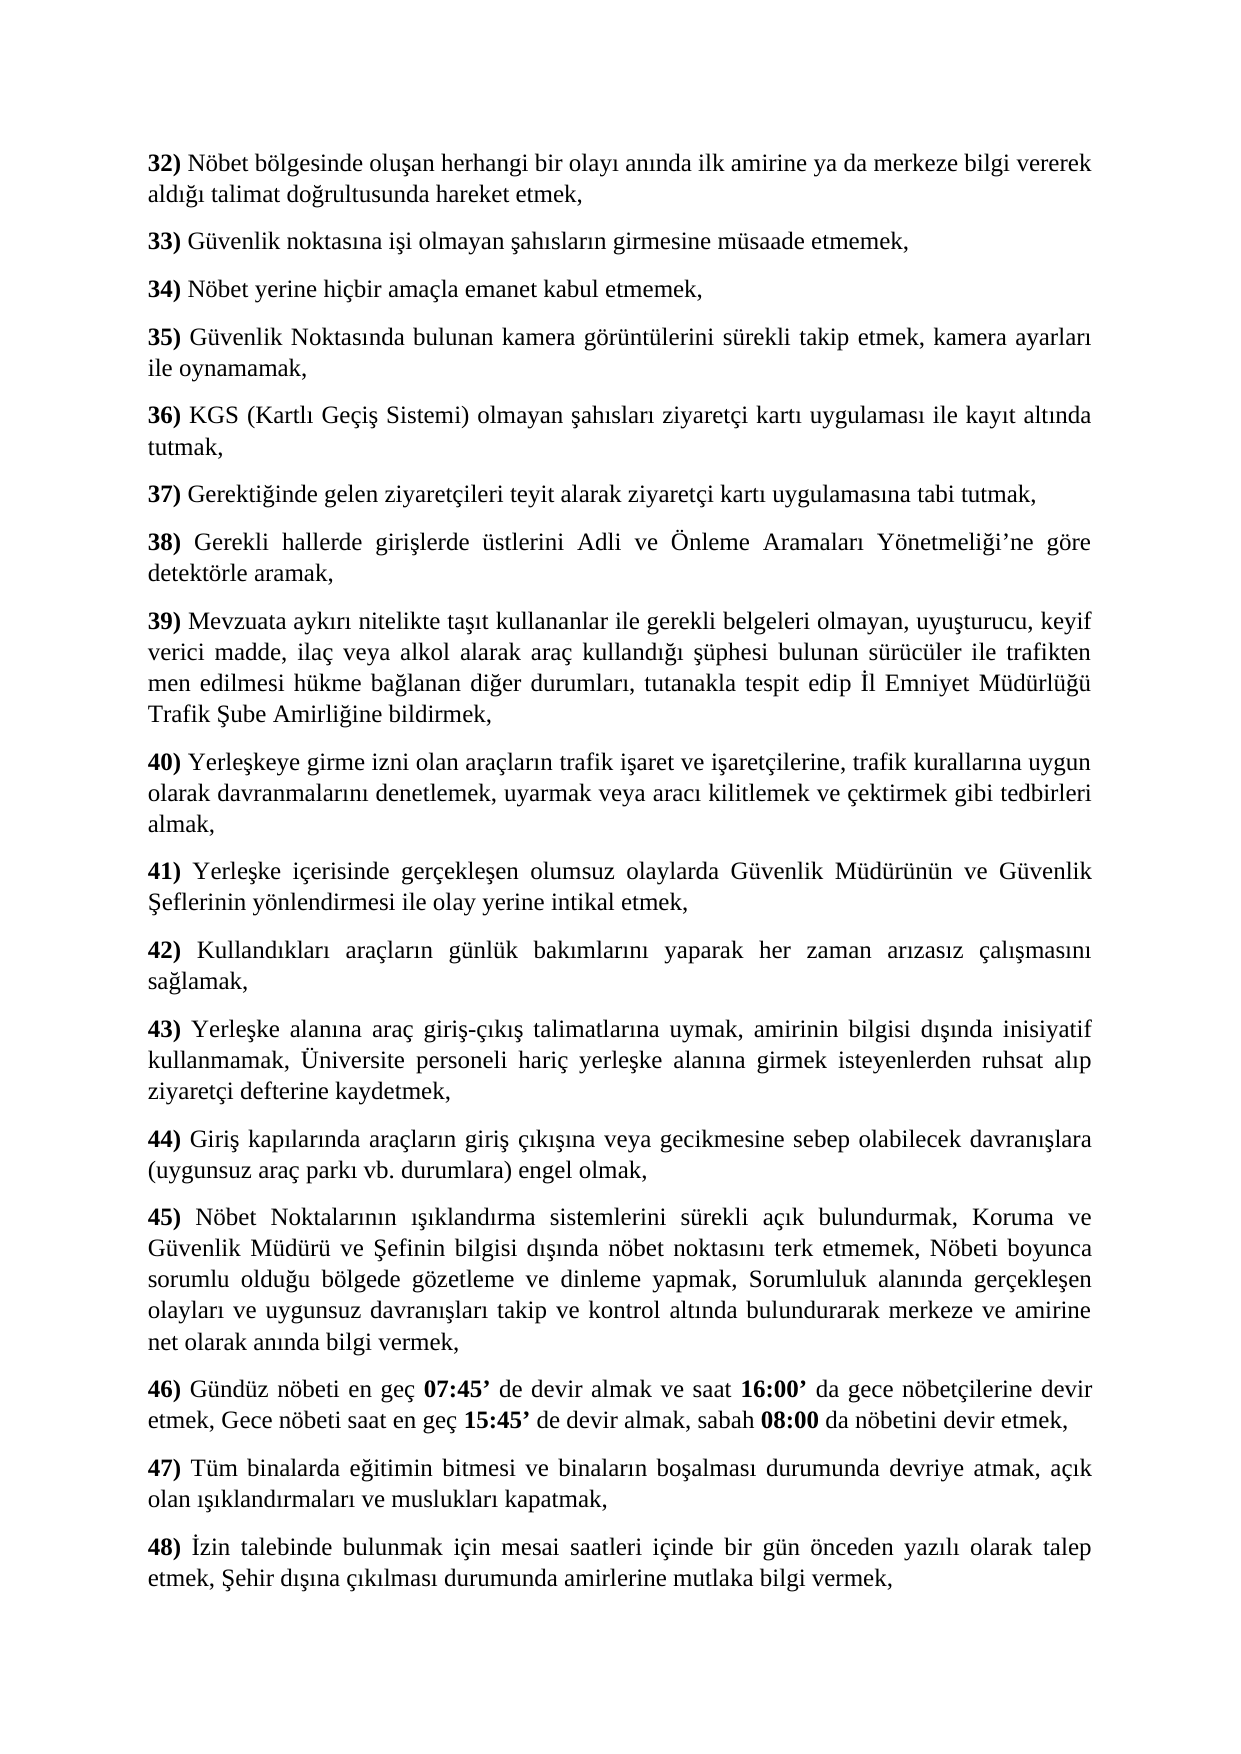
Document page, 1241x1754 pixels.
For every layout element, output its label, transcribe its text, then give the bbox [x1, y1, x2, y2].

text 38) Gerekli hallerde girişlerde üstlerini Adli ve Önleme Aramaları Yönetmeliği’ne göre detektörle aramak, [148, 527, 1093, 587]
text 40) Yerleşkeye girme izni olan araçların trafik işaret ve işaretçilerine, trafik kurallarına uygun olarak davranmalarını denetlemek, uyarmak veya aracı kilitlemek ve çektirmek gibi tedbirleri almak, [148, 747, 1093, 837]
text 44) Giriş kapılarında araçların giriş çıkışına veya gecikmesine sebep olabilecek davranışlara (uygunsuz araç parkı vb. durumlara) engel olmak, [148, 1124, 1093, 1183]
text 45) Nöbet Noktalarının ışıklandırma sistemlerini sürekli açık bulundurmak, Koruma ve Güvenlik Müdürü ve Şefinin bilgisi dışında nöbet noktasını terk etmemek, Nöbeti boyunca sorumlu olduğu bölgede gözetleme ve dinleme yapmak, Sorumluluk alanında gerçekleşen olayları ve uygunsuz davranışları takip ve kontrol altında bulundurarak merkeze ve amirine net olarak anında bilgi vermek, [148, 1202, 1093, 1355]
text 46) Gündüz nöbeti en geç 07:45’ de devir almak ve saat 16:00’ da gece nöbetçilerine devir etmek, Gece nöbeti saat en geç 15:45’ de devir almak, sabah 08:00 da nöbetini devir etmek, [148, 1374, 1093, 1434]
text 47) Tüm binalarda eğitimin bitmesi ve binaların boşalması durumunda devriye atmak, açık olan ışıklandırmaları ve muslukları kapatmak, [148, 1453, 1093, 1513]
text 33) Güvenlik noktasına işi olmayan şahısların girmesine müsaade etmemek, [148, 226, 1093, 255]
text 43) Yerleşke alanına araç giriş-çıkış talimatlarına uymak, amirinin bilgisi dışında inisiyatif kullanmamak, Üniversite personeli hariç yerleşke alanına girmek isteyenlerden ruhsat alıp ziyaretçi defterine kaydetmek, [148, 1014, 1093, 1105]
text 37) Gerektiğinde gelen ziyaretçileri teyit alarak ziyaretçi kartı uygulamasına tabi tutmak, [148, 479, 1093, 508]
text 32) Nöbet bölgesinde oluşan herhangi bir olayı anında ilk amirine ya da merkeze bilgi vererek aldığı talimat doğrultusunda hareket etmek, [148, 148, 1093, 207]
text 48) İzin talebinde bulunmak için mesai saatleri içinde bir gün önceden yazılı olarak talep etmek, Şehir dışına çıkılması durumunda amirlerine mutlaka bilgi vermek, [148, 1532, 1093, 1592]
text 34) Nöbet yerine hiçbir amaçla emanet kabul etmemek, [148, 274, 1093, 303]
text 41) Yerleşke içerisinde gerçekleşen olumsuz olaylarda Güvenlik Müdürünün ve Güvenlik Şeflerinin yönlendirmesi ile olay yerine intikal etmek, [148, 856, 1093, 916]
text 39) Mevzuata aykırı nitelikte taşıt kullananlar ile gerekli belgeleri olmayan, uyuşturucu, keyif verici madde, ilaç veya alkol alarak araç kullandığı şüphesi bulunan sürücüler ile trafikten men edilmesi hükme bağlanan diğer durumları, tutanakla tespit edip İl Emniyet Müdürlüğü Trafik Şube Amirliğine bildirmek, [148, 606, 1093, 728]
text 35) Güvenlik Noktasında bulunan kamera görüntülerini sürekli takip etmek, kamera ayarları ile oynamamak, [148, 322, 1093, 382]
text 36) KGS (Kartlı Geçiş Sistemi) olmayan şahısları ziyaretçi kartı uygulaması ile kayıt altında tutmak, [148, 401, 1093, 460]
text 42) Kullandıkları araçların günlük bakımlarını yaparak her zaman arızasız çalışmasını sağlamak, [148, 935, 1093, 995]
